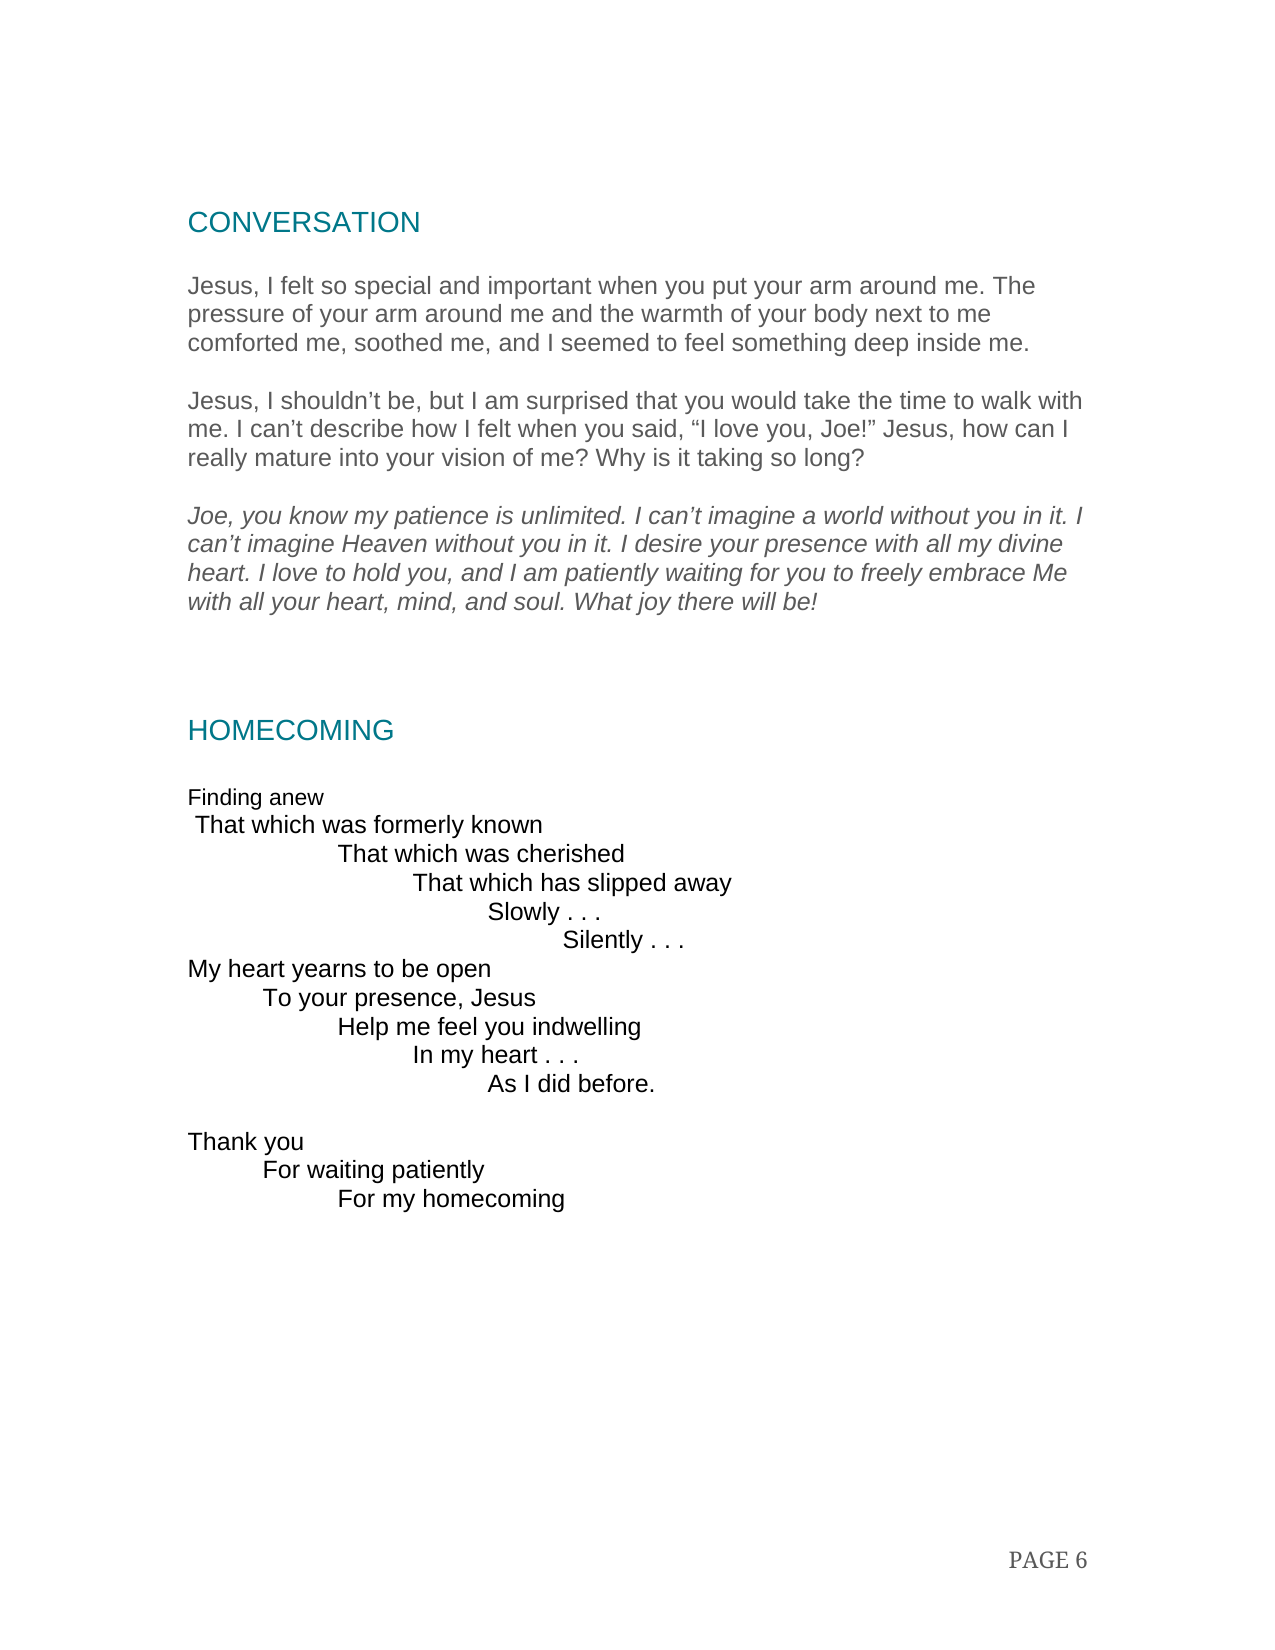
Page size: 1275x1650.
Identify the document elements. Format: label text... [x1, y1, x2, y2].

text For waiting patiently [187, 1155, 1087, 1184]
text My heart yearns to be open [187, 954, 1087, 983]
text Thank you [187, 1126, 1087, 1155]
text Silently . . . [187, 925, 1087, 954]
subtitle CONVERSATION [187, 205, 1087, 238]
text Jesus, I shouldn’t be, but I am surprised that you would take the time to walk with me. I can’t describe how I felt when you said, “I love you, Joe!” Jesus, how can I really mature into your vision of me? Why is it taking so long? [187, 386, 1087, 472]
subtitle HOMECOMING [187, 713, 1087, 747]
text heart. I love to hold you, and I am patiently waiting for you to freely embrace Me with all your heart, mind, and soul. What joy there will be! [187, 558, 1087, 616]
text As I did before. [187, 1069, 1087, 1098]
text Joe, you know my patience is unlimited. I can’t imagine a world without you in it. I can’t imagine Heaven without you in it. I desire your presence with all my divine [187, 501, 1087, 558]
text Help me feel you indwelling [187, 1011, 1087, 1040]
text That which was cherished [187, 839, 1087, 868]
text In my heart . . . [187, 1040, 1087, 1069]
text For my homecoming [187, 1184, 1087, 1213]
text To your presence, Jesus [187, 983, 1087, 1011]
text Jesus, I felt so special and important when you put your arm around me. The pressure of your arm around me and the warmth of your body next to me comforted me, soothed me, and I seemed to feel something deep inside me. [187, 271, 1087, 357]
text Slowly . . . [187, 896, 1087, 925]
text That which has slipped away [187, 868, 1087, 896]
text Finding anew [187, 784, 1087, 810]
text That which was formerly known [187, 810, 1087, 839]
